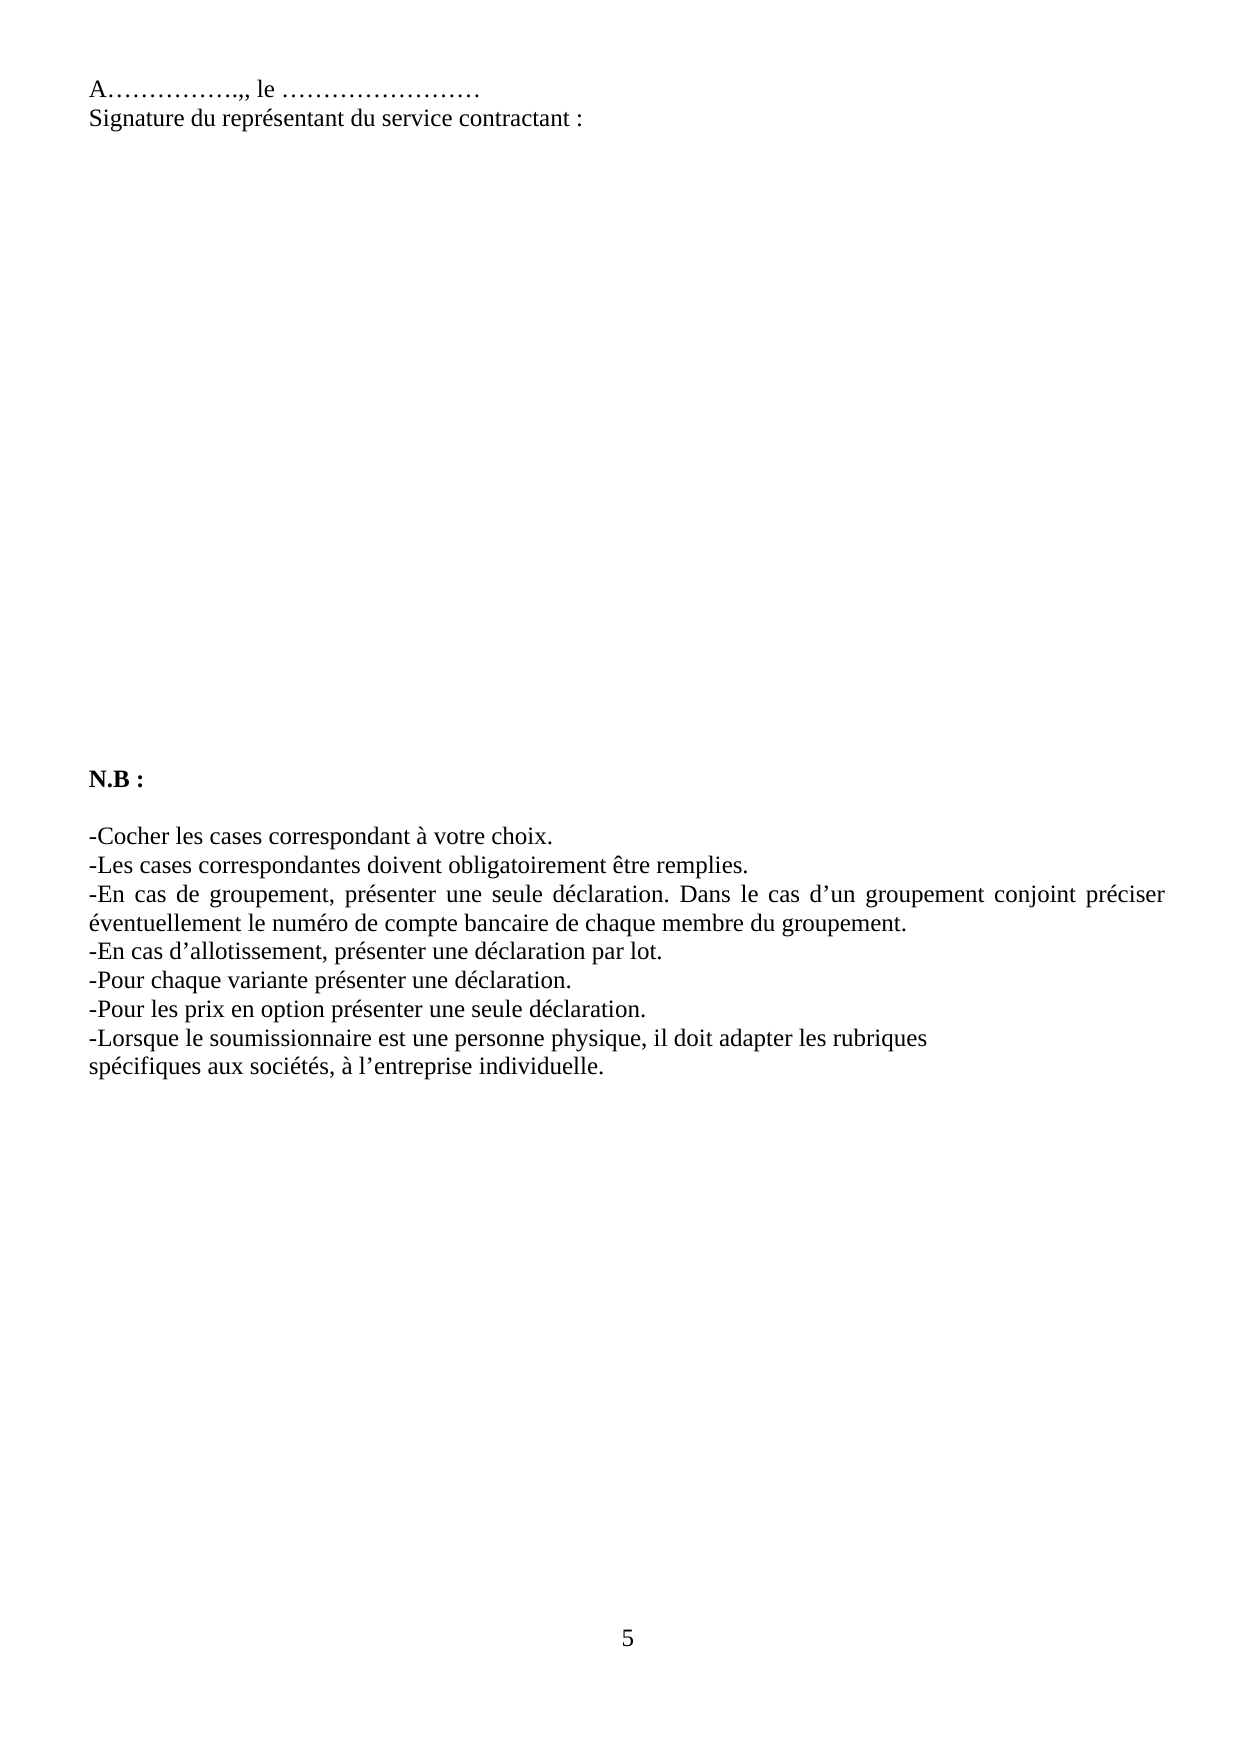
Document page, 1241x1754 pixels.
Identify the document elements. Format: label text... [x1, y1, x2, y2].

text -Lorsque le soumissionnaire est une personne physique, il doit adapter les rubriques [89, 1023, 1167, 1051]
text Signature du représentant du service contractant : [89, 103, 1167, 131]
text -Pour les prix en option présenter une seule déclaration. [89, 994, 1167, 1023]
text -En cas d’allotissement, présenter une déclaration par lot. [89, 936, 1167, 965]
text N.B : [89, 764, 1167, 793]
text -Les cases correspondantes doivent obligatoirement être remplies. [89, 850, 1167, 879]
text A…………….,, le …………………… [89, 74, 1167, 103]
text -Cocher les cases correspondant à votre choix. [89, 821, 1167, 850]
text -En cas de groupement, présenter une seule déclaration. Dans le cas d’un groupement conjoint préciser éventuellement le numéro de compte bancaire de chaque membre du groupement. [89, 879, 1167, 936]
text -Pour chaque variante présenter une déclaration. [89, 965, 1167, 994]
text spécifiques aux sociétés, à l’entreprise individuelle. [89, 1051, 1167, 1080]
